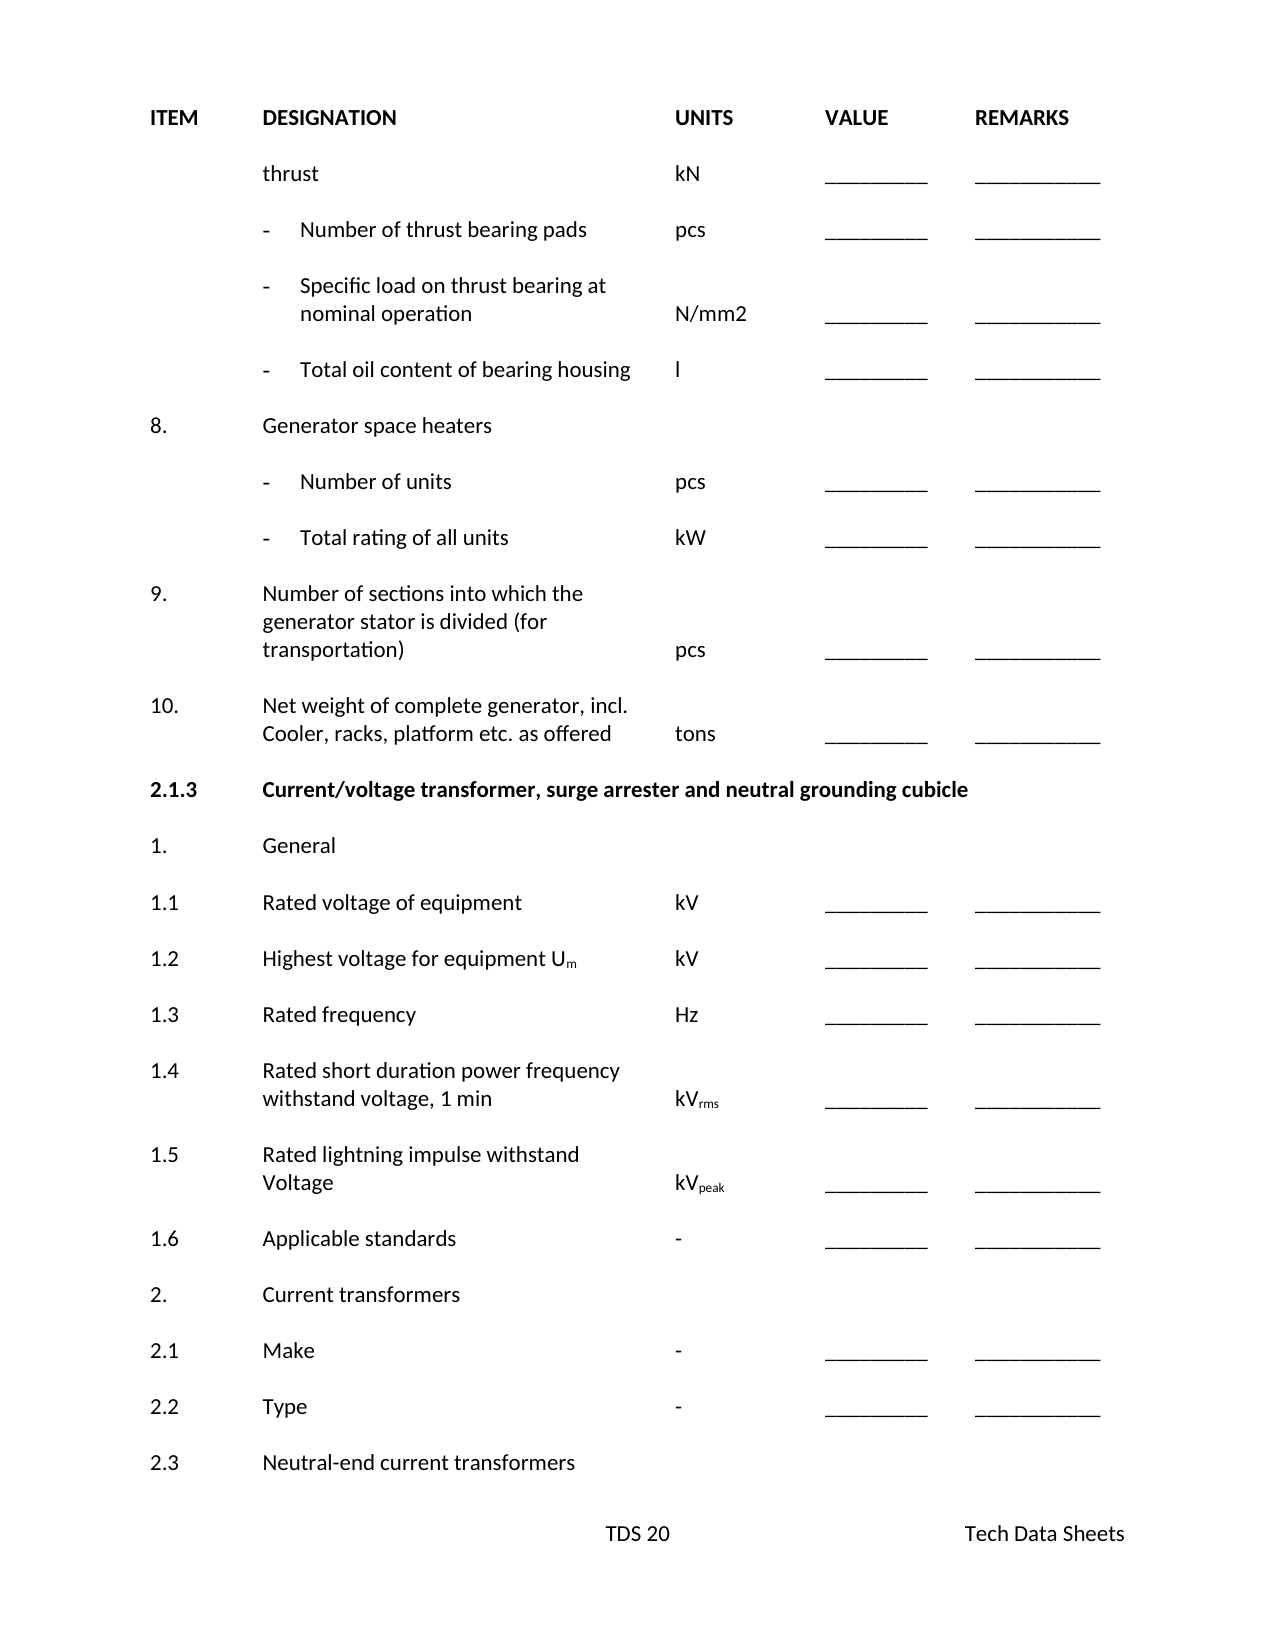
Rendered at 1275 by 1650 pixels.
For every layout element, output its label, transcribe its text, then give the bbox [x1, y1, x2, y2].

list Current transformers [150, 1280, 1125, 1308]
text withstand voltage, 1 min kVrms _________ ___________ [187, 1084, 1125, 1112]
text 2.2 Type - _________ ___________ [150, 1392, 1125, 1420]
list Number of thrust bearing pads pcs _________ ___________ [262, 215, 1125, 243]
list Total rating of all units kW _________ ___________ [262, 523, 1125, 551]
list Rated short duration power frequency [150, 1056, 1125, 1084]
text Voltage kVpeak _________ ___________ [187, 1168, 1125, 1196]
list Specific load on thrust bearing at [262, 271, 1125, 299]
text 1.2 Highest voltage for equipment Um kV _________ ___________ [150, 944, 1125, 972]
list Net weight of complete generator, incl. [150, 691, 1125, 719]
text generator stator is divided (for [262, 607, 1125, 635]
text 1.1 Rated voltage of equipment kV _________ ___________ [150, 888, 1125, 916]
list General [150, 832, 1125, 859]
list Neutral-end current transformers [150, 1448, 1125, 1476]
list Generator space heaters [150, 411, 1125, 439]
text Cooler, racks, platform etc. as offered tons _________ ___________ [150, 719, 1125, 747]
text 1.3 Rated frequency Hz _________ ___________ [150, 1000, 1125, 1028]
list Total oil content of bearing housing l _________ ___________ [262, 355, 1125, 383]
list Number of units pcs _________ ___________ [262, 467, 1125, 495]
text 2.1 Make - _________ ___________ [150, 1336, 1125, 1364]
text 2.1.3 Current/voltage transformer, surge arrester and neutral grounding cubicle [150, 776, 1125, 803]
text thrust kN _________ ___________ [150, 159, 1125, 187]
list Rated lightning impulse withstand [150, 1140, 1125, 1168]
text nominal operation N/mm2 _________ ___________ [300, 299, 1125, 327]
text transportation) pcs _________ ___________ [150, 635, 1125, 663]
text 1.6 Applicable standards - _________ ___________ [150, 1224, 1125, 1252]
list Number of sections into which the [150, 579, 1125, 607]
